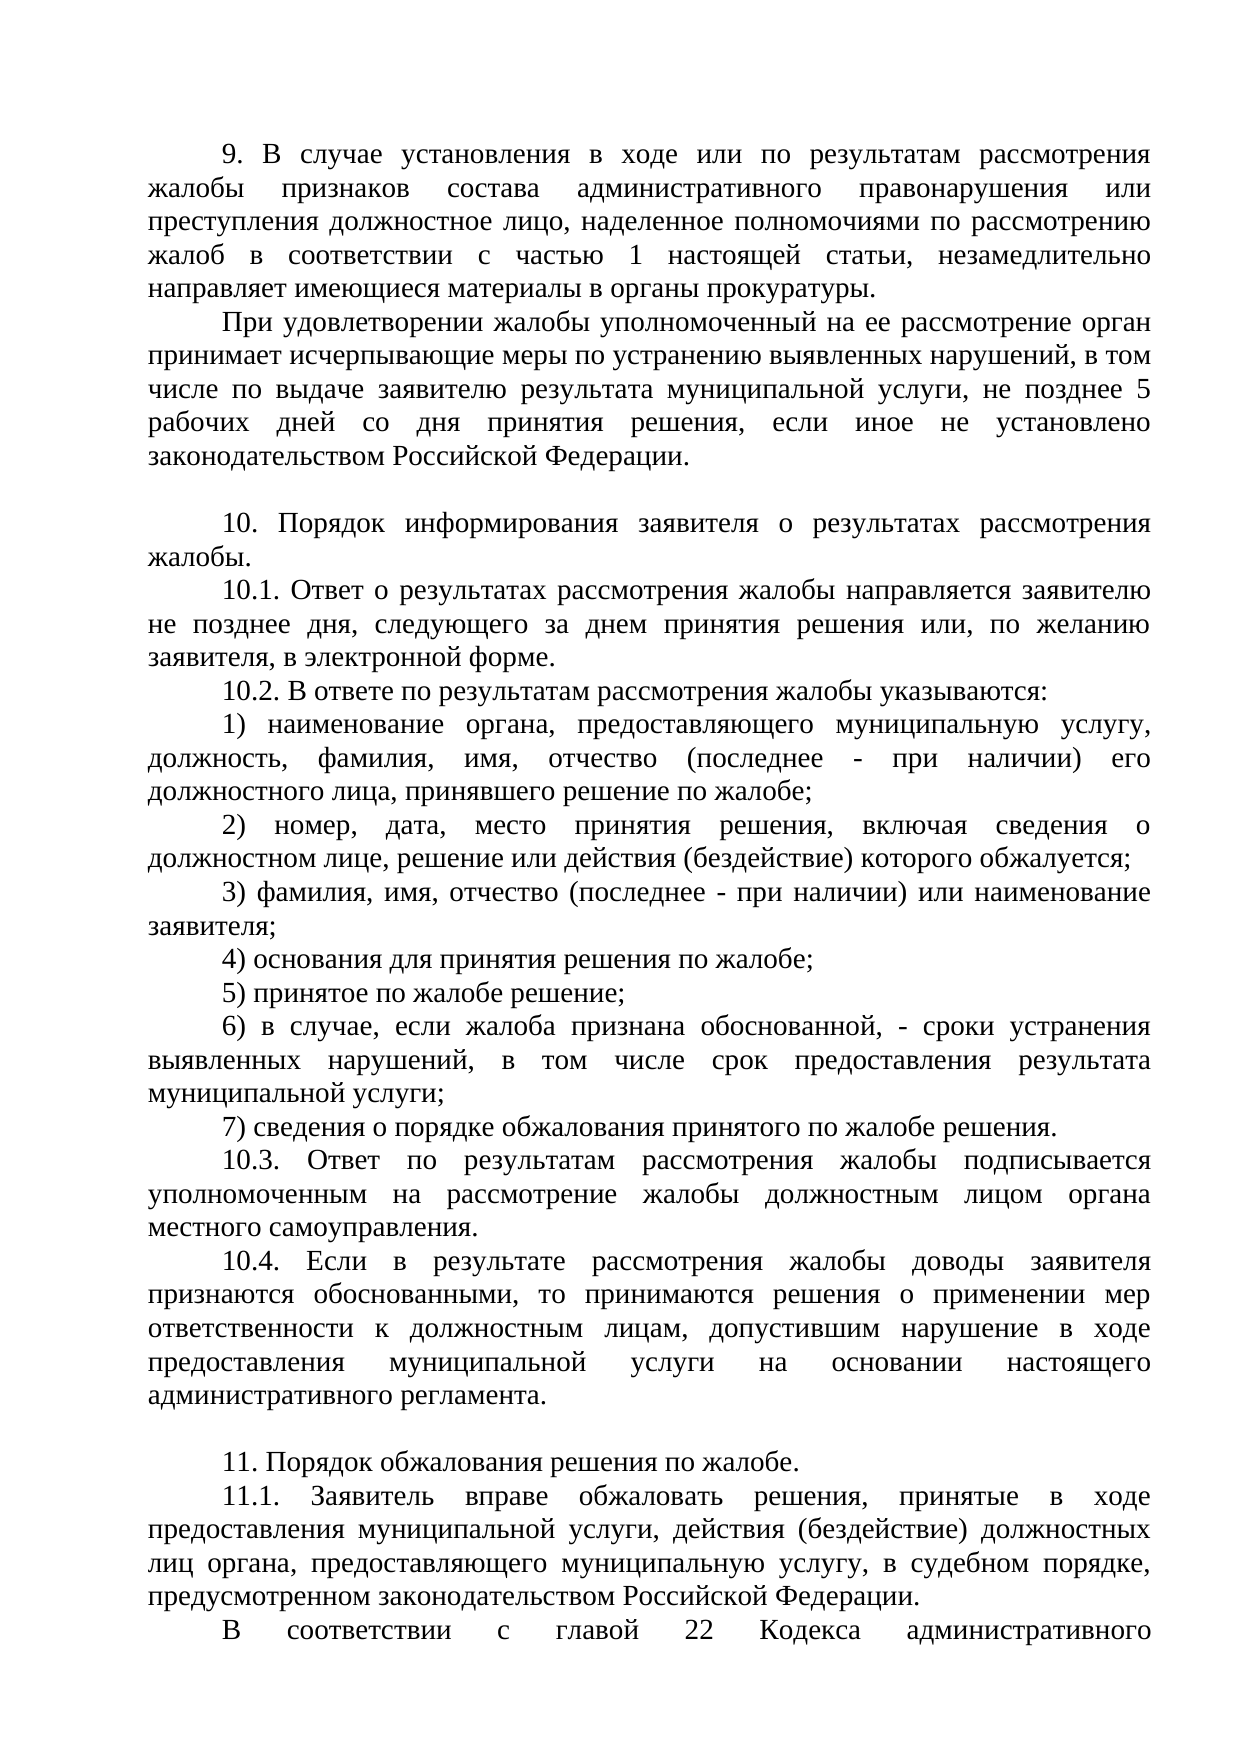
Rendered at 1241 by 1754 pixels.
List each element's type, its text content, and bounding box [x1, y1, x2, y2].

text 1) наименование органа, предоставляющего муниципальную услугу, должность, фамилия, имя, отчество (последнее - при наличии) его должностного лица, принявшего решение по жалобе; [148, 706, 1152, 807]
text 7) сведения о порядке обжалования принятого по жалобе решения. [148, 1109, 1152, 1142]
text 10.2. В ответе по результатам рассмотрения жалобы указываются: [148, 673, 1152, 706]
text 5) принятое по жалобе решение; [148, 975, 1152, 1008]
text 10.1. Ответ о результатах рассмотрения жалобы направляется заявителю не позднее дня, следующего за днем принятия решения или, по желанию заявителя, в электронной форме. [148, 572, 1152, 673]
text 10. Порядок информирования заявителя о результатах рассмотрения жалобы. [148, 505, 1152, 572]
text 10.3. Ответ по результатам рассмотрения жалобы подписывается уполномоченным на рассмотрение жалобы должностным лицом органа местного самоуправления. [148, 1142, 1152, 1243]
text 9. В случае установления в ходе или по результатам рассмотрения жалобы признаков состава административного правонарушения или преступления должностное лицо, наделенное полномочиями по рассмотрению жалоб в соответствии с частью 1 настоящей статьи, незамедлительно направляет имеющиеся материалы в органы прокуратуры. [148, 136, 1152, 304]
text 10.4. Если в результате рассмотрения жалобы доводы заявителя признаются обоснованными, то принимаются решения о применении мер ответственности к должностным лицам, допустившим нарушение в ходе предоставления муниципальной услуги на основании настоящего административного регламента. [148, 1243, 1152, 1411]
text 11.1. Заявитель вправе обжаловать решения, принятые в ходе предоставления муниципальной услуги, действия (бездействие) должностных лиц органа, предоставляющего муниципальную услугу, в судебном порядке, предусмотренном законодательством Российской Федерации. [148, 1478, 1152, 1612]
text 4) основания для принятия решения по жалобе; [148, 941, 1152, 975]
text 3) фамилия, имя, отчество (последнее - при наличии) или наименование заявителя; [148, 874, 1152, 941]
text При удовлетворении жалобы уполномоченный на ее рассмотрение орган принимает исчерпывающие меры по устранению выявленных нарушений, в том числе по выдаче заявителю результата муниципальной услуги, не позднее 5 рабочих дней со дня принятия решения, если иное не установлено законодательством Российской Федерации. [148, 304, 1152, 472]
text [148, 1612, 1152, 1646]
text 6) в случае, если жалоба признана обоснованной, - сроки устранения выявленных нарушений, в том числе срок предоставления результата муниципальной услуги; [148, 1008, 1152, 1109]
text 2) номер, дата, место принятия решения, включая сведения о должностном лице, решение или действия (бездействие) которого обжалуется; [148, 807, 1152, 874]
text 11. Порядок обжалования решения по жалобе. [148, 1444, 1152, 1478]
